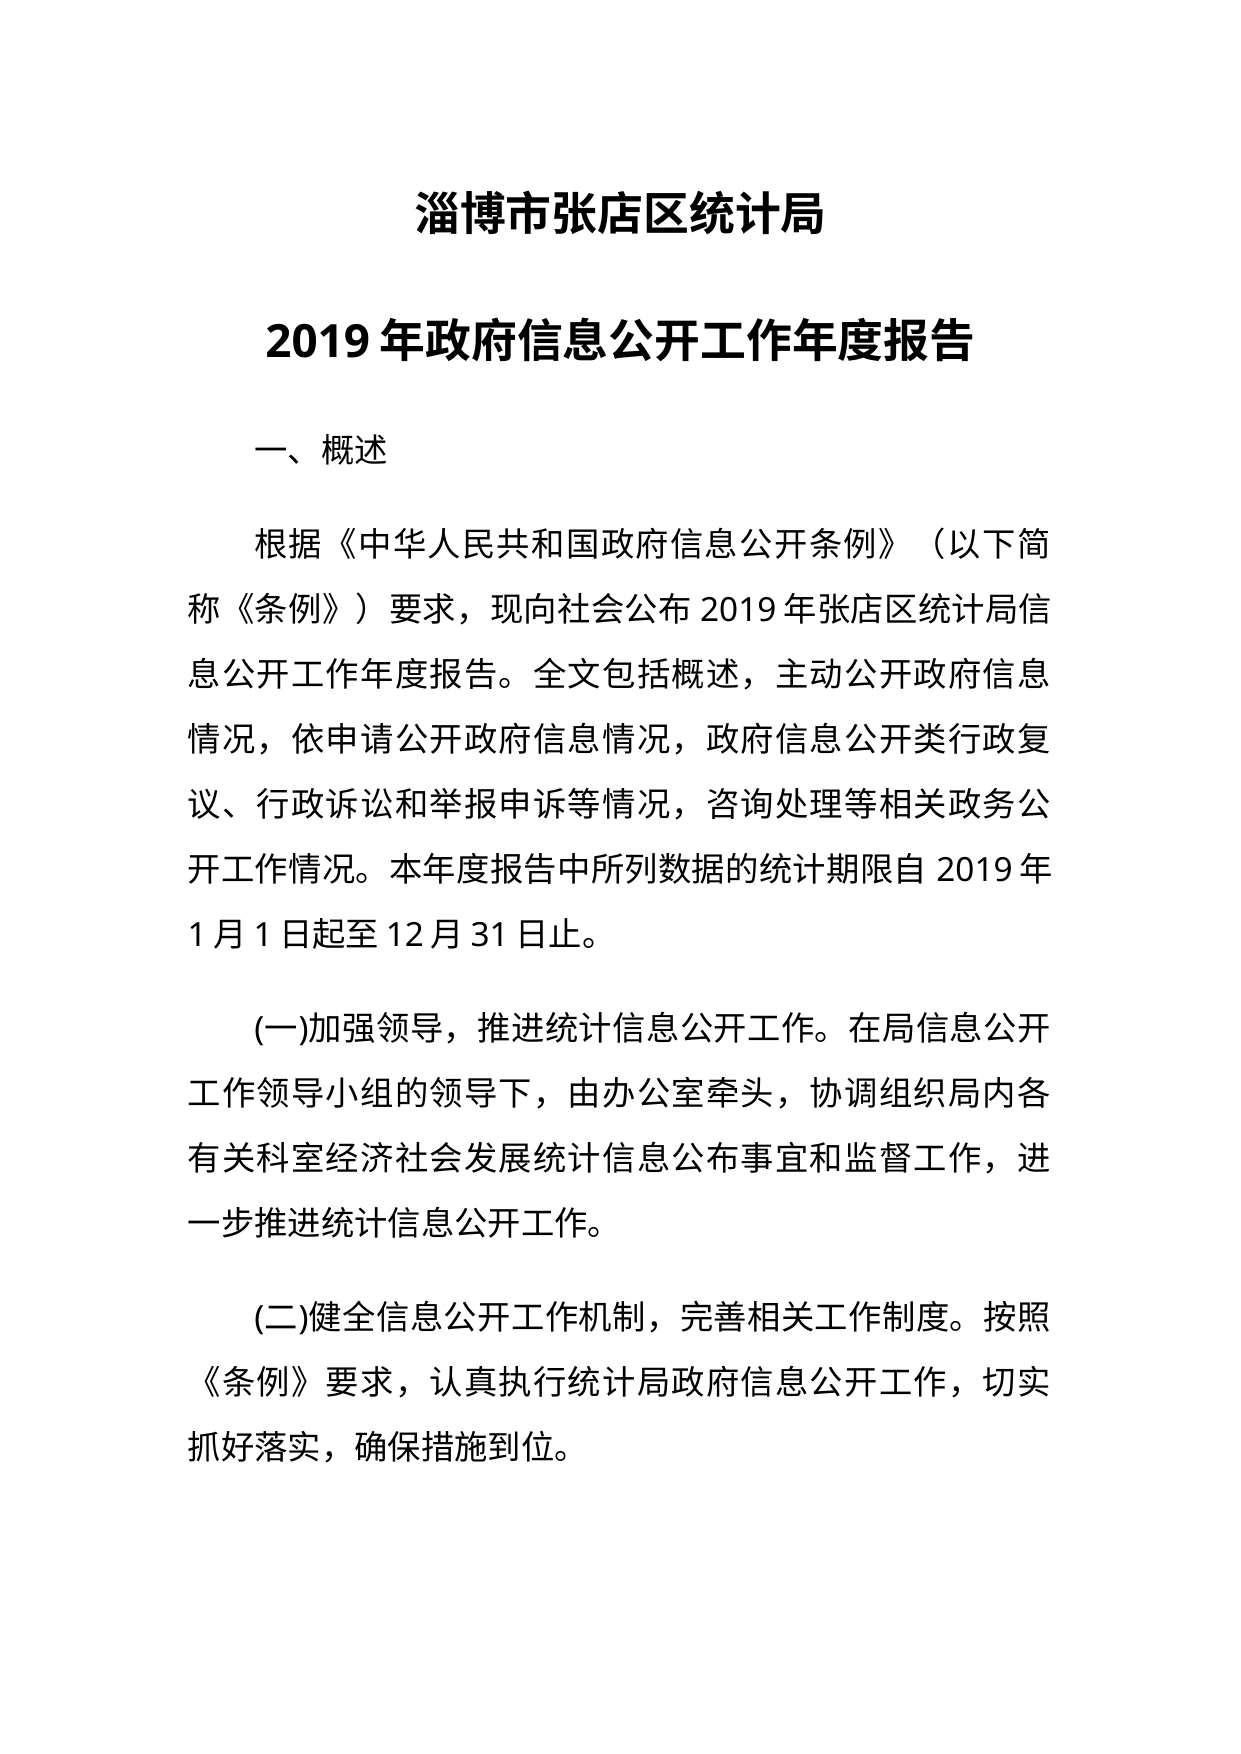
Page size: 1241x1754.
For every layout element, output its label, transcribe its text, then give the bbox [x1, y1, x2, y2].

text 淄博市张店区统计局 [187, 162, 1053, 259]
text 一、概述 [187, 415, 1053, 480]
text 根据《中华人民共和国政府信息公开条例》（以下简称《条例》）要求，现向社会公布2019年张店区统计局信息公开工作年度报告。全文包括概述，主动公开政府信息情况，依申请公开政府信息情况，政府信息公开类行政复议、行政诉讼和举报申诉等情况，咨询处理等相关政务公开工作情况。本年度报告中所列数据的统计期限自2019年1月1日起至12月31日止。 [187, 509, 1053, 964]
text (二)健全信息公开工作机制，完善相关工作制度。按照《条例》要求，认真执行统计局政府信息公开工作，切实抓好落实，确保措施到位。 [187, 1283, 1053, 1478]
text (一)加强领导，推进统计信息公开工作。在局信息公开工作领导小组的领导下，由办公室牵头，协调组织局内各有关科室经济社会发展统计信息公布事宜和监督工作，进一步推进统计信息公开工作。 [187, 994, 1053, 1254]
text 2019年政府信息公开工作年度报告 [187, 289, 1053, 386]
